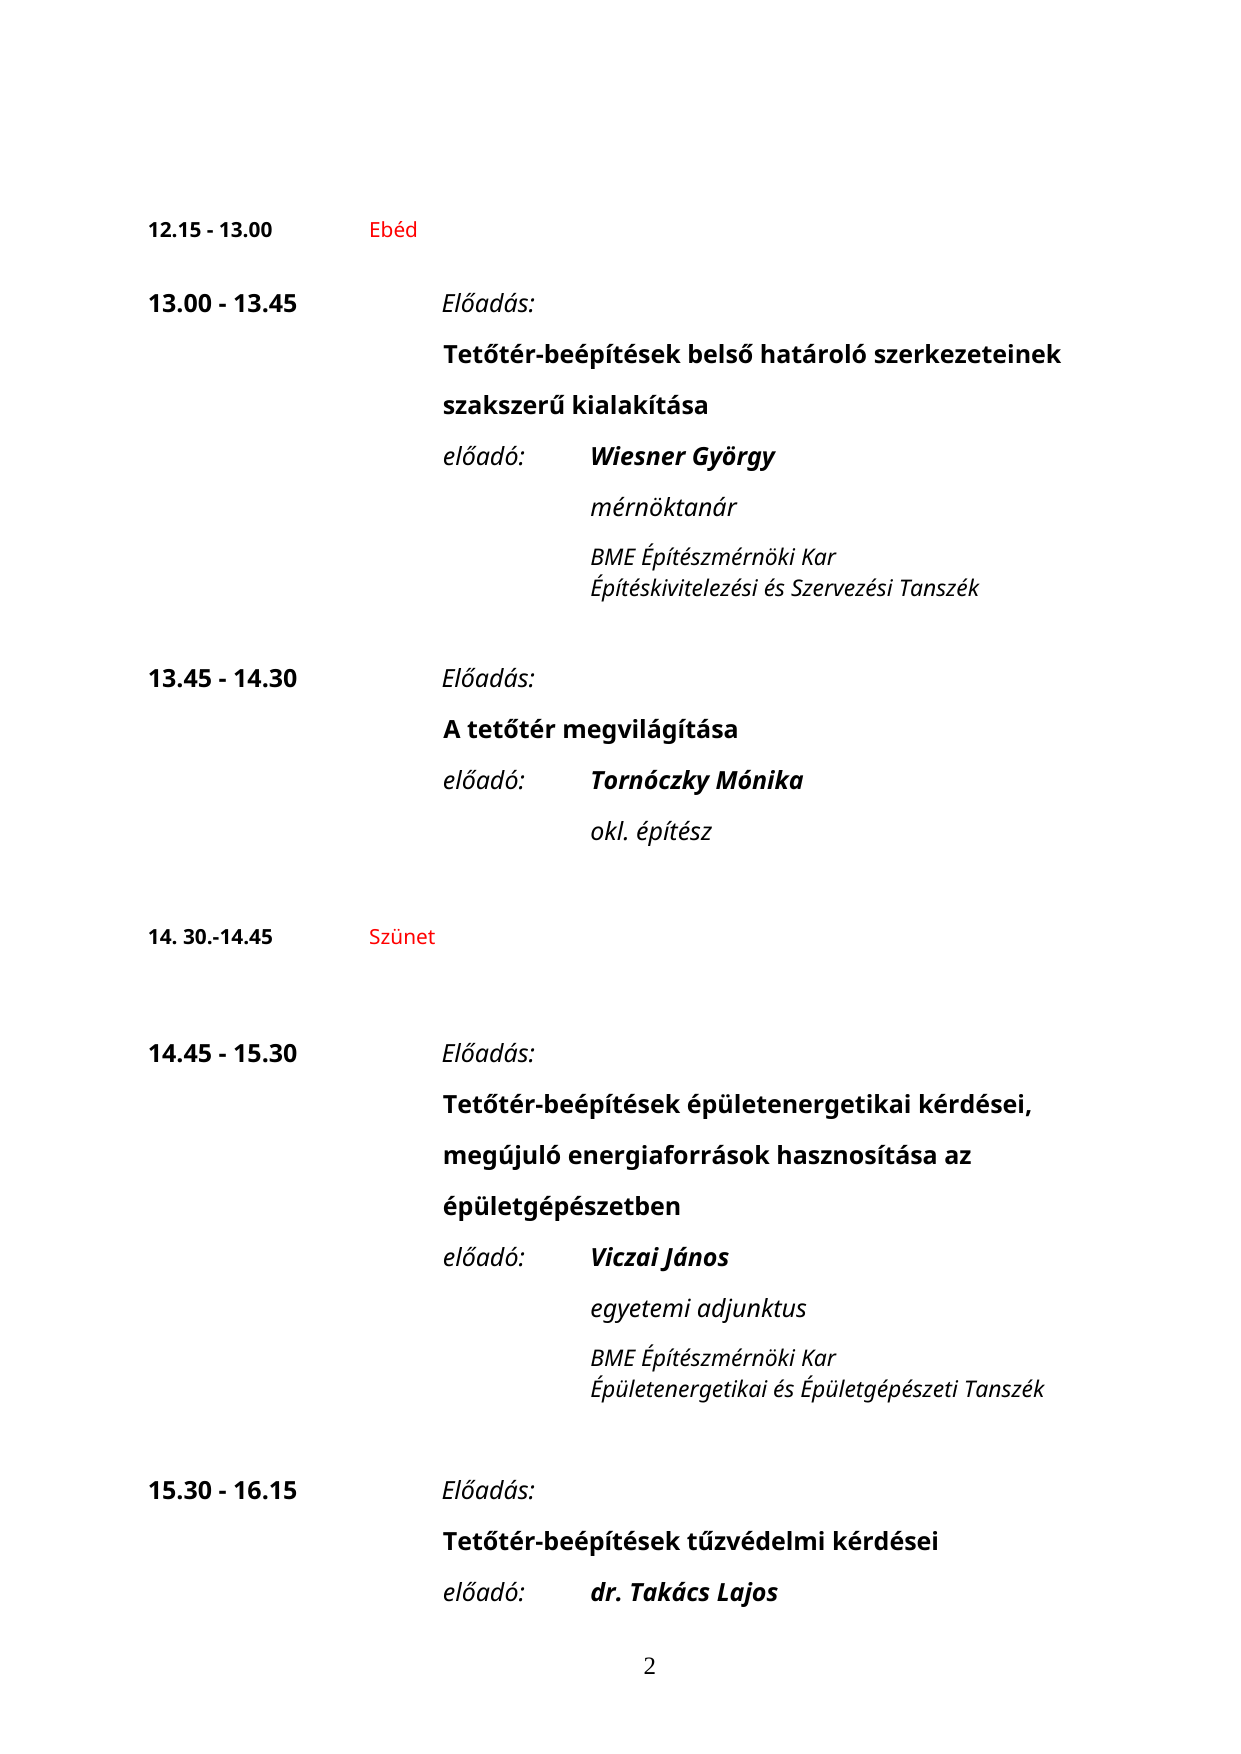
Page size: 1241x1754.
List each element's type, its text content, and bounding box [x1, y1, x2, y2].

text 14. 30.-14.45 Szünet [148, 922, 1152, 950]
text előadó: dr. Takács Lajos [369, 1574, 1152, 1608]
text 13.00 - 13.45 Előadás: [148, 286, 1152, 320]
text A tetőtér megvilágítása [443, 712, 1152, 746]
text Építéskivitelezési és Szervezési Tanszék [148, 572, 1152, 604]
text Tetőtér-beépítések épületenergetikai kérdései, megújuló energiaforrások hasznosítása az épületgépészetben [443, 1087, 1152, 1223]
text előadó: Viczai János [369, 1240, 1152, 1274]
text 15.30 - 16.15 Előadás: [148, 1472, 1152, 1506]
text mérnöktanár [516, 490, 1152, 524]
text 12.15 - 13.00 Ebéd [148, 215, 1152, 243]
text BME Építészmérnöki Kar [148, 541, 1152, 572]
text egyetemi adjunktus [369, 1291, 1152, 1325]
text Tetőtér-beépítések belső határoló szerkezeteinek szakszerű kialakítása [443, 337, 1152, 422]
text előadó: Wiesner György [369, 439, 1152, 473]
text előadó: Tornóczky Mónika [369, 763, 1152, 797]
text BME Építészmérnöki Kar [516, 1342, 1152, 1373]
text 14.45 - 15.30 Előadás: [148, 1036, 1152, 1070]
text Épületenergetikai és Épületgépészeti Tanszék [516, 1373, 1152, 1455]
text okl. építész [516, 814, 1152, 848]
text 13.45 - 14.30 Előadás: [148, 661, 1152, 694]
text Tetőtér-beépítések tűzvédelmi kérdései [443, 1523, 1152, 1557]
